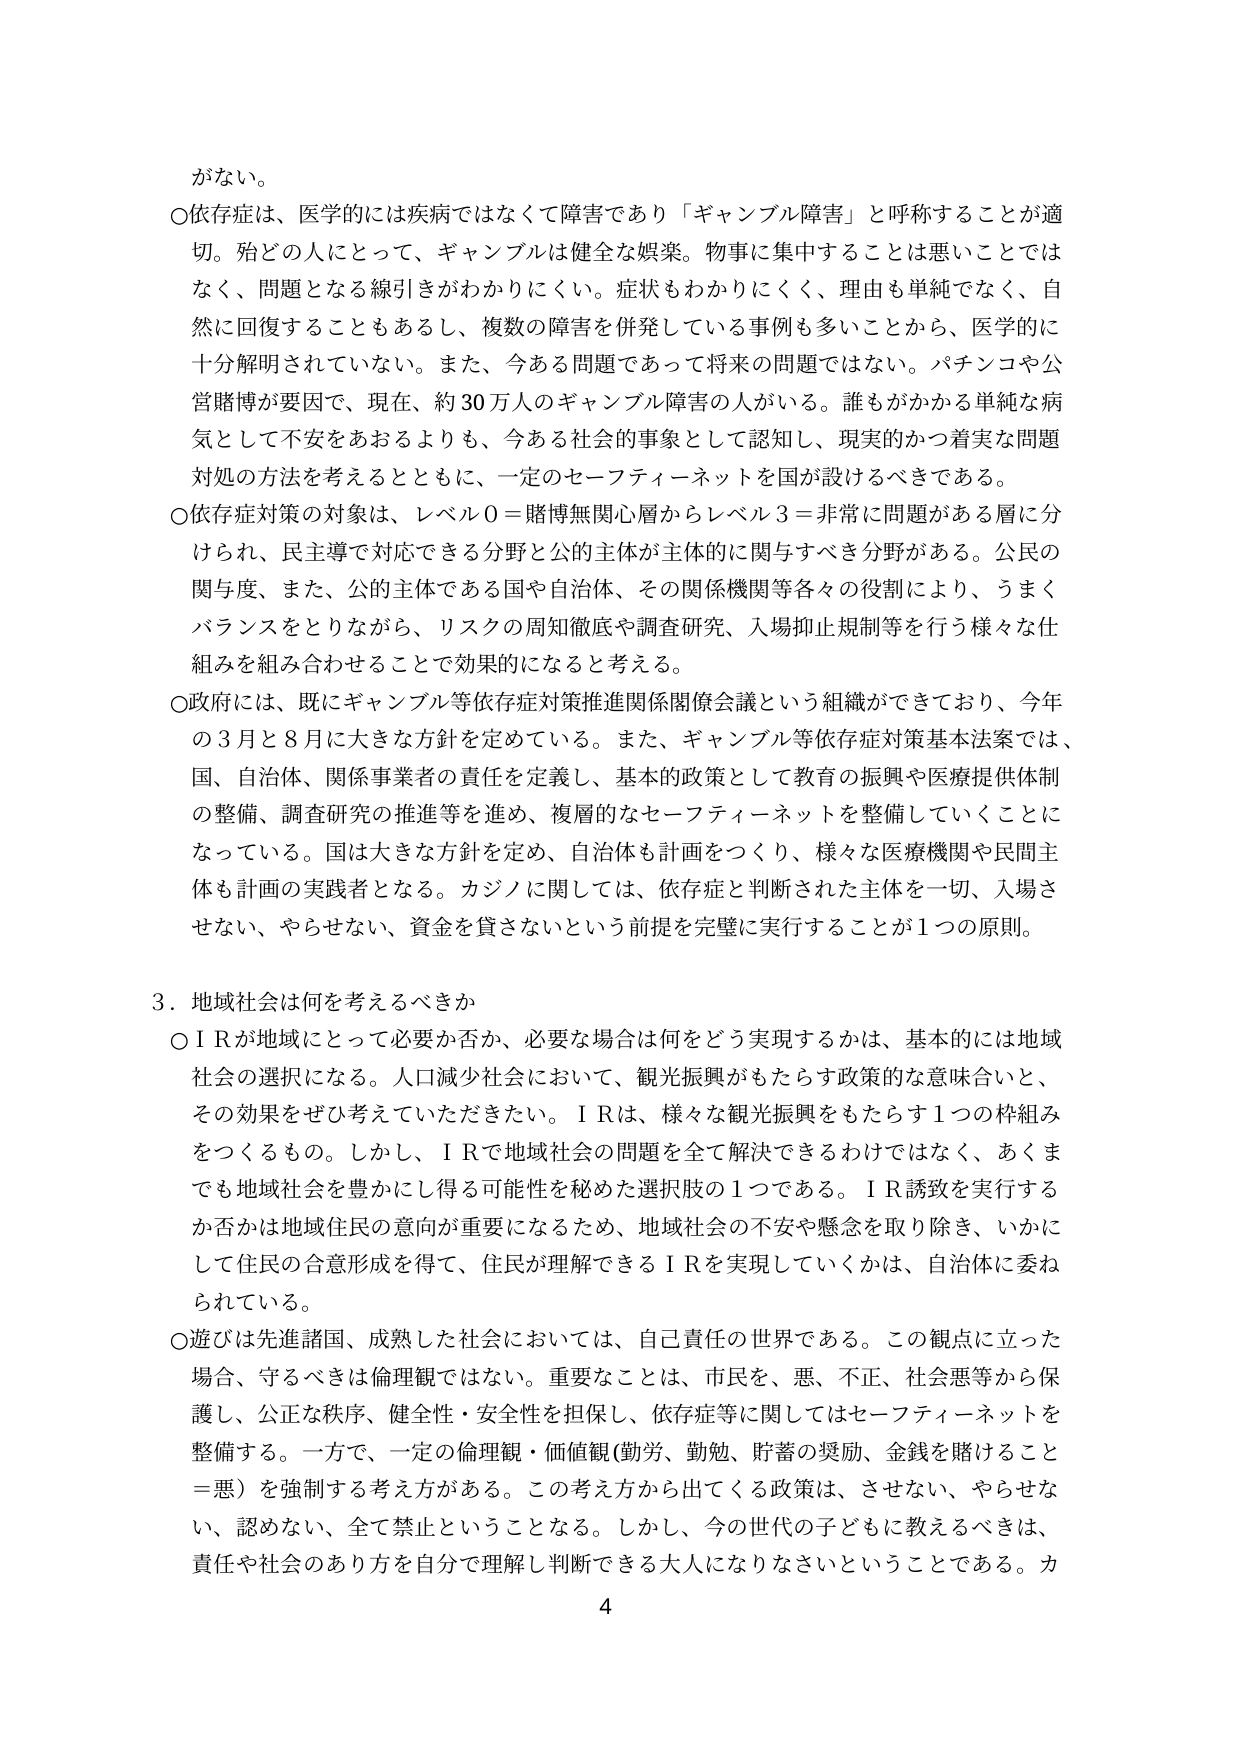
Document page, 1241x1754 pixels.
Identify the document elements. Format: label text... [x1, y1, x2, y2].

text ○政府には、既にギャンブル等依存症対策推進関係閣僚会議という組織ができており、今年の３月と８月に大きな方針を定めている。また、ギャンブル等依存症対策基本法案では、国、自治体、関係事業者の責任を定義し、基本的政策として教育の振興や医療提供体制の整備、調査研究の推進等を進め、複層的なセーフティーネットを整備していくことになっている。国は大きな方針を定め、自治体も計画をつくり、様々な医療機関や民間主体も計画の実践者となる。カジノに関しては、依存症と判断された主体を一切、入場させない、やらせない、資金を貸さないという前提を完璧に実行することが１つの原則。 [169, 682, 1063, 944]
text ○依存症は、医学的には疾病ではなくて障害であり「ギャンブル障害」と呼称することが適切。殆どの人にとって、ギャンブルは健全な娯楽。物事に集中することは悪いことではなく、問題となる線引きがわかりにくい。症状もわかりにくく、理由も単純でなく、自然に回復することもあるし、複数の障害を併発している事例も多いことから、医学的に十分解明されていない。また、今ある問題であって将来の問題ではない。パチンコや公営賭博が要因で、現在、約30万人のギャンブル障害の人がいる。誰もがかかる単純な病気として不安をあおるよりも、今ある社会的事象として認知し、現実的かつ着実な問題対処の方法を考えるとともに、一定のセーフティーネットを国が設けるべきである。 [169, 194, 1063, 494]
text ３．地域社会は何を考えるべきか [148, 982, 1063, 1019]
text ○ＩＲが地域にとって必要か否か、必要な場合は何をどう実現するかは、基本的には地域社会の選択になる。人口減少社会において、観光振興がもたらす政策的な意味合いと、その効果をぜひ考えていただきたい。ＩＲは、様々な観光振興をもたらす１つの枠組みをつくるもの。しかし、ＩＲで地域社会の問題を全て解決できるわけではなく、あくまでも地域社会を豊かにし得る可能性を秘めた選択肢の１つである。ＩＲ誘致を実行するか否かは地域住民の意向が重要になるため、地域社会の不安や懸念を取り除き、いかにして住民の合意形成を得て、住民が理解できるＩＲを実現していくかは、自治体に委ねられている。 [169, 1019, 1063, 1319]
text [148, 157, 1063, 194]
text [169, 1319, 1063, 1582]
text ○依存症対策の対象は、レベル０＝賭博無関心層からレベル３＝非常に問題がある層に分けられ、民主導で対応できる分野と公的主体が主体的に関与すべき分野がある。公民の関与度、また、公的主体である国や自治体、その関係機関等各々の役割により、うまくバランスをとりながら、リスクの周知徹底や調査研究、入場抑止規制等を行う様々な仕組みを組み合わせることで効果的になると考える。 [169, 494, 1063, 682]
